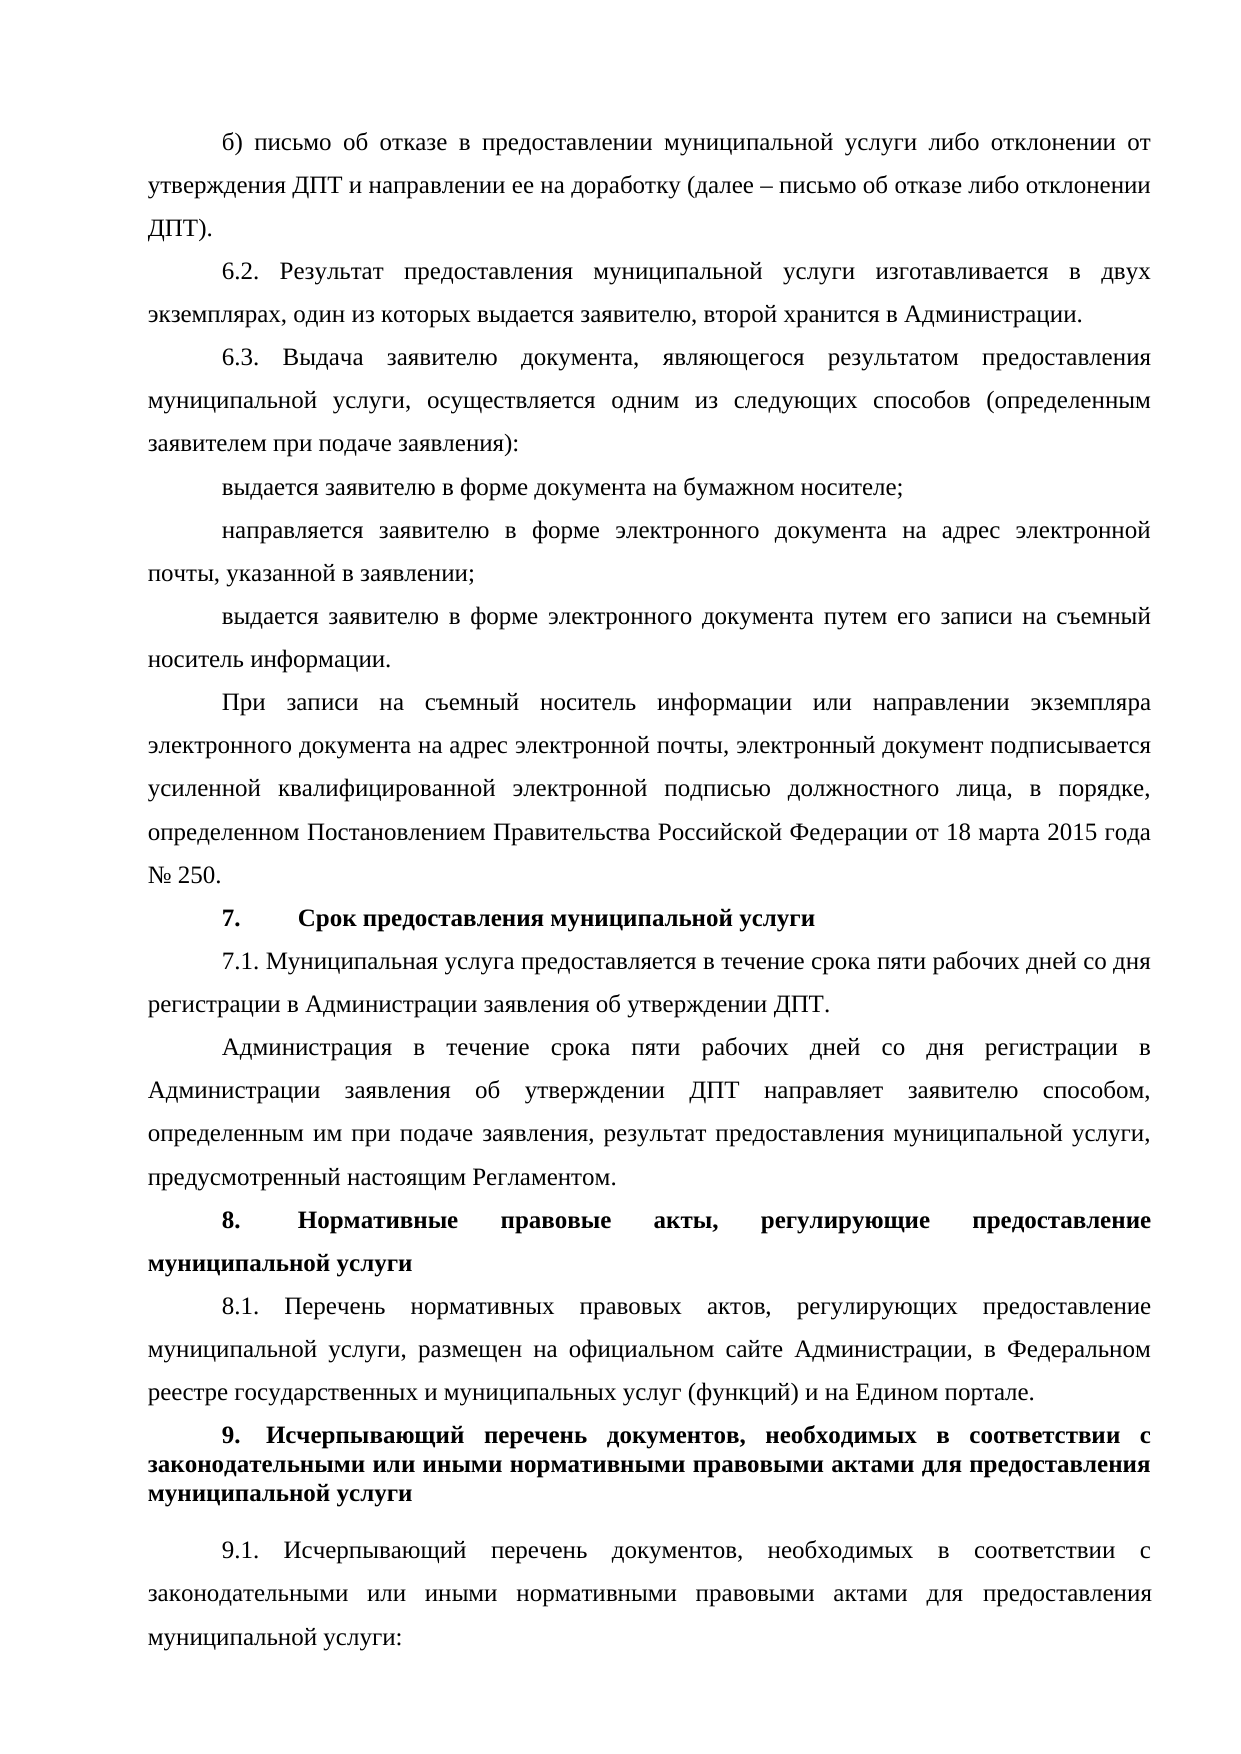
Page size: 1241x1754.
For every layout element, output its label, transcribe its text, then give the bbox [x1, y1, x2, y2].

text 6.3. Выдача заявителю документа, являющегося результатом предоставления муниципальной услуги, осуществляется одним из следующих способов (определенным заявителем при подаче заявления): [148, 342, 1152, 457]
text выдается заявителю в форме электронного документа путем его записи на съемный носитель информации. [148, 601, 1152, 673]
text 8.1. Перечень нормативных правовых актов, регулирующих предоставление муниципальной услуги, размещен на официальном сайте Администрации, в Федеральном реестре государственных и муниципальных услуг (функций) и на Едином портале. [148, 1291, 1152, 1406]
text При записи на съемный носитель информации или направлении экземпляра электронного документа на адрес электронной почты, электронный документ подписывается усиленной квалифицированной электронной подписью должностного лица, в порядке, определенном Постановлением Правительства Российской Федерации от 18 марта 2015 года № 250. [148, 687, 1152, 888]
text 7.1. Муниципальная услуга предоставляется в течение срока пяти рабочих дней со дня регистрации в Администрации заявления об утверждении ДПТ. [148, 946, 1152, 1018]
text Администрация в течение срока пяти рабочих дней со дня регистрации в Администрации заявления об утверждении ДПТ направляет заявителю способом, определенным им при подаче заявления, результат предоставления муниципальной услуги, предусмотренный настоящим Регламентом. [148, 1032, 1152, 1190]
text 9.1. Исчерпывающий перечень документов, необходимых в соответствии с законодательными или иными нормативными правовыми актами для предоставления муниципальной услуги: [148, 1535, 1152, 1650]
text выдается заявителю в форме документа на бумажном носителе; [148, 472, 1152, 500]
list Срок предоставления муниципальной услуги [148, 903, 1152, 932]
list Нормативные правовые акты, регулирующие предоставление муниципальной услуги [148, 1205, 1152, 1277]
text б) письмо об отказе в предоставлении муниципальной услуги либо отклонении от утверждения ДПТ и направлении ее на доработку (далее – письмо об отказе либо отклонении ДПТ). [148, 127, 1152, 242]
list Исчерпывающий перечень документов, необходимых в соответствии с законодательными или иными нормативными правовыми актами для предоставления муниципальной услуги [148, 1420, 1152, 1507]
text направляется заявителю в форме электронного документа на адрес электронной почты, указанной в заявлении; [148, 515, 1152, 587]
text 6.2. Результат предоставления муниципальной услуги изготавливается в двух экземплярах, один из которых выдается заявителю, второй хранится в Администрации. [148, 256, 1152, 328]
